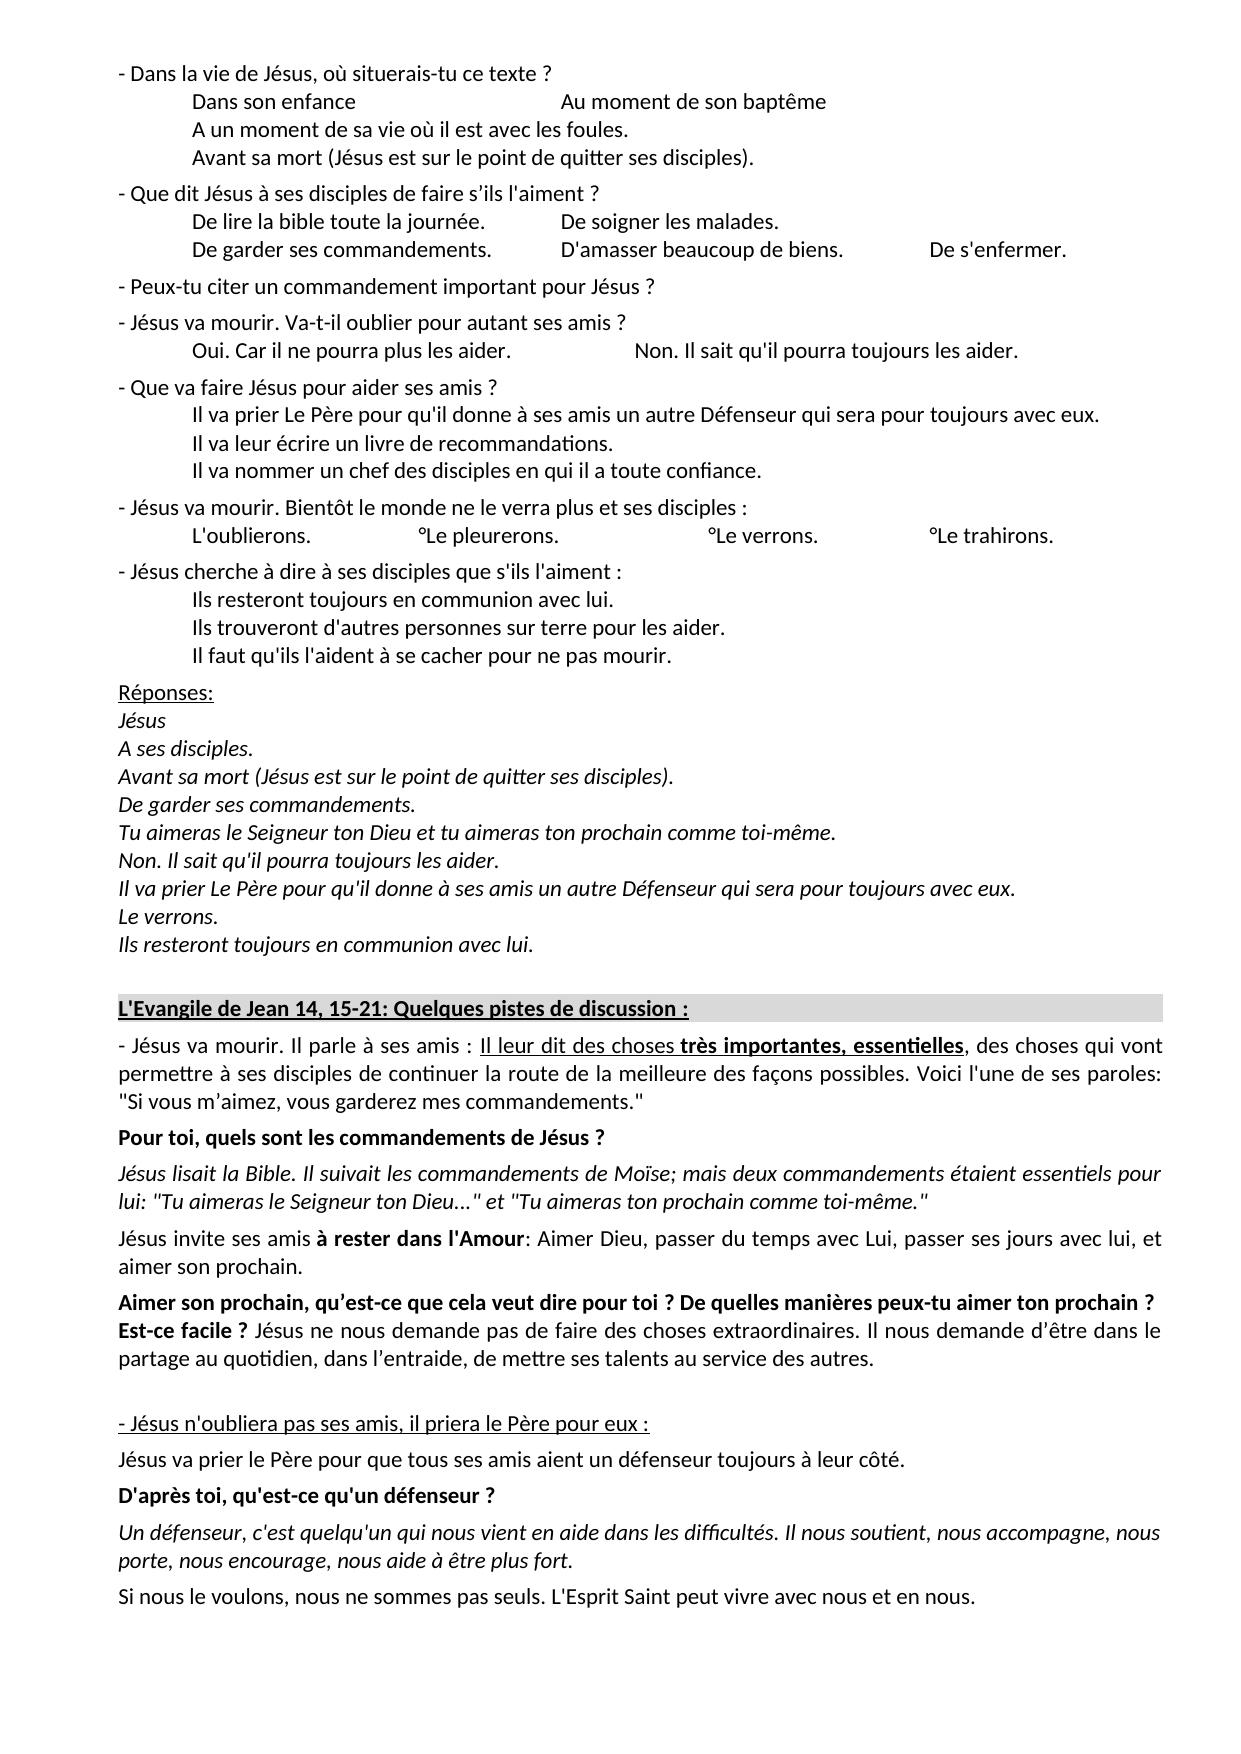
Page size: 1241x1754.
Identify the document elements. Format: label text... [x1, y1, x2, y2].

text L'Evangile de Jean 14, 15-21: Quelques pistes de discussion : [118, 994, 1163, 1022]
text Aimer son prochain, qu’est-ce que cela veut dire pour toi ? De quelles manières peux-tu aimer ton prochain ? [118, 1288, 1163, 1316]
text Jésus [118, 706, 1163, 734]
text Le verrons. [118, 902, 1163, 930]
text Il va nommer un chef des disciples en qui il a toute confiance. [118, 457, 1163, 485]
text A ses disciples. [118, 734, 1163, 762]
text Jésus invite ses amis à rester dans l'Amour: Aimer Dieu, passer du temps avec Lui, passer ses jours avec lui, et aimer son prochain. [118, 1224, 1163, 1280]
text - Que va faire Jésus pour aider ses amis ? [118, 373, 1163, 401]
text Ils resteront toujours en communion avec lui. [118, 930, 1163, 958]
text Si nous le voulons, nous ne sommes pas seuls. L'Esprit Saint peut vivre avec nous et en nous. [118, 1582, 1163, 1610]
text Oui. Car il ne pourra plus les aider. Non. Il sait qu'il pourra toujours les aider. [118, 336, 1163, 364]
text Pour toi, quels sont les commandements de Jésus ? [118, 1123, 1163, 1151]
text - Peux-tu citer un commandement important pour Jésus ? [118, 272, 1163, 300]
text L'oublierons. °Le pleurerons. °Le verrons. °Le trahirons. [118, 521, 1163, 549]
text D'après toi, qu'est-ce qu'un défenseur ? [118, 1481, 1163, 1509]
text Est-ce facile ? Jésus ne nous demande pas de faire des choses extraordinaires. Il nous demande d’être dans le partage au quotidien, dans l’entraide, de mettre ses talents au service des autres. [118, 1316, 1163, 1372]
text Jésus va prier le Père pour que tous ses amis aient un défenseur toujours à leur côté. [118, 1445, 1163, 1473]
text De lire la bible toute la journée. De soigner les malades. [118, 207, 1163, 236]
text - Que dit Jésus à ses disciples de faire s’ils l'aiment ? [118, 179, 1163, 207]
text - Jésus va mourir. Il parle à ses amis : Il leur dit des choses très importantes, essentielles, des choses qui vont permettre à ses disciples de continuer la route de la meilleure des façons possibles. Voici l'une de ses paroles: "Si vous m’aimez, vous garderez mes commandements." [118, 1031, 1163, 1115]
text Il va prier Le Père pour qu'il donne à ses amis un autre Défenseur qui sera pour toujours avec eux. [118, 874, 1163, 902]
text Non. Il sait qu'il pourra toujours les aider. [118, 846, 1163, 874]
text Un défenseur, c'est quelqu'un qui nous vient en aide dans les difficultés. Il nous soutient, nous accompagne, nous porte, nous encourage, nous aide à être plus fort. [118, 1518, 1163, 1574]
text - Jésus cherche à dire à ses disciples que s'ils l'aiment : [118, 557, 1163, 585]
text - Jésus va mourir. Bientôt le monde ne le verra plus et ses disciples : [118, 493, 1163, 521]
text Réponses: [118, 678, 1163, 706]
text De garder ses commandements. [118, 790, 1163, 818]
text Ils trouveront d'autres personnes sur terre pour les aider. [118, 613, 1163, 641]
text Il va prier Le Père pour qu'il donne à ses amis un autre Défenseur qui sera pour toujours avec eux. [118, 401, 1163, 429]
text Il faut qu'ils l'aident à se cacher pour ne pas mourir. [118, 641, 1163, 669]
text - Jésus va mourir. Va-t-il oublier pour autant ses amis ? [118, 308, 1163, 336]
text A un moment de sa vie où il est avec les foules. [118, 115, 1163, 143]
text - Dans la vie de Jésus, où situerais-tu ce texte ? [118, 59, 1163, 87]
text Avant sa mort (Jésus est sur le point de quitter ses disciples). [118, 762, 1163, 790]
text Avant sa mort (Jésus est sur le point de quitter ses disciples). [118, 143, 1163, 171]
text Tu aimeras le Seigneur ton Dieu et tu aimeras ton prochain comme toi-même. [118, 818, 1163, 846]
text Dans son enfance Au moment de son baptême [118, 87, 1163, 115]
text De garder ses commandements. D'amasser beaucoup de biens. De s'enfermer. [118, 236, 1163, 263]
text Jésus lisait la Bible. Il suivait les commandements de Moïse; mais deux commandements étaient essentiels pour lui: "Tu aimeras le Seigneur ton Dieu..." et "Tu aimeras ton prochain comme toi-même." [118, 1159, 1163, 1216]
text - Jésus n'oubliera pas ses amis, il priera le Père pour eux : [118, 1409, 1163, 1437]
text Il va leur écrire un livre de recommandations. [118, 429, 1163, 457]
text Ils resteront toujours en communion avec lui. [118, 585, 1163, 613]
